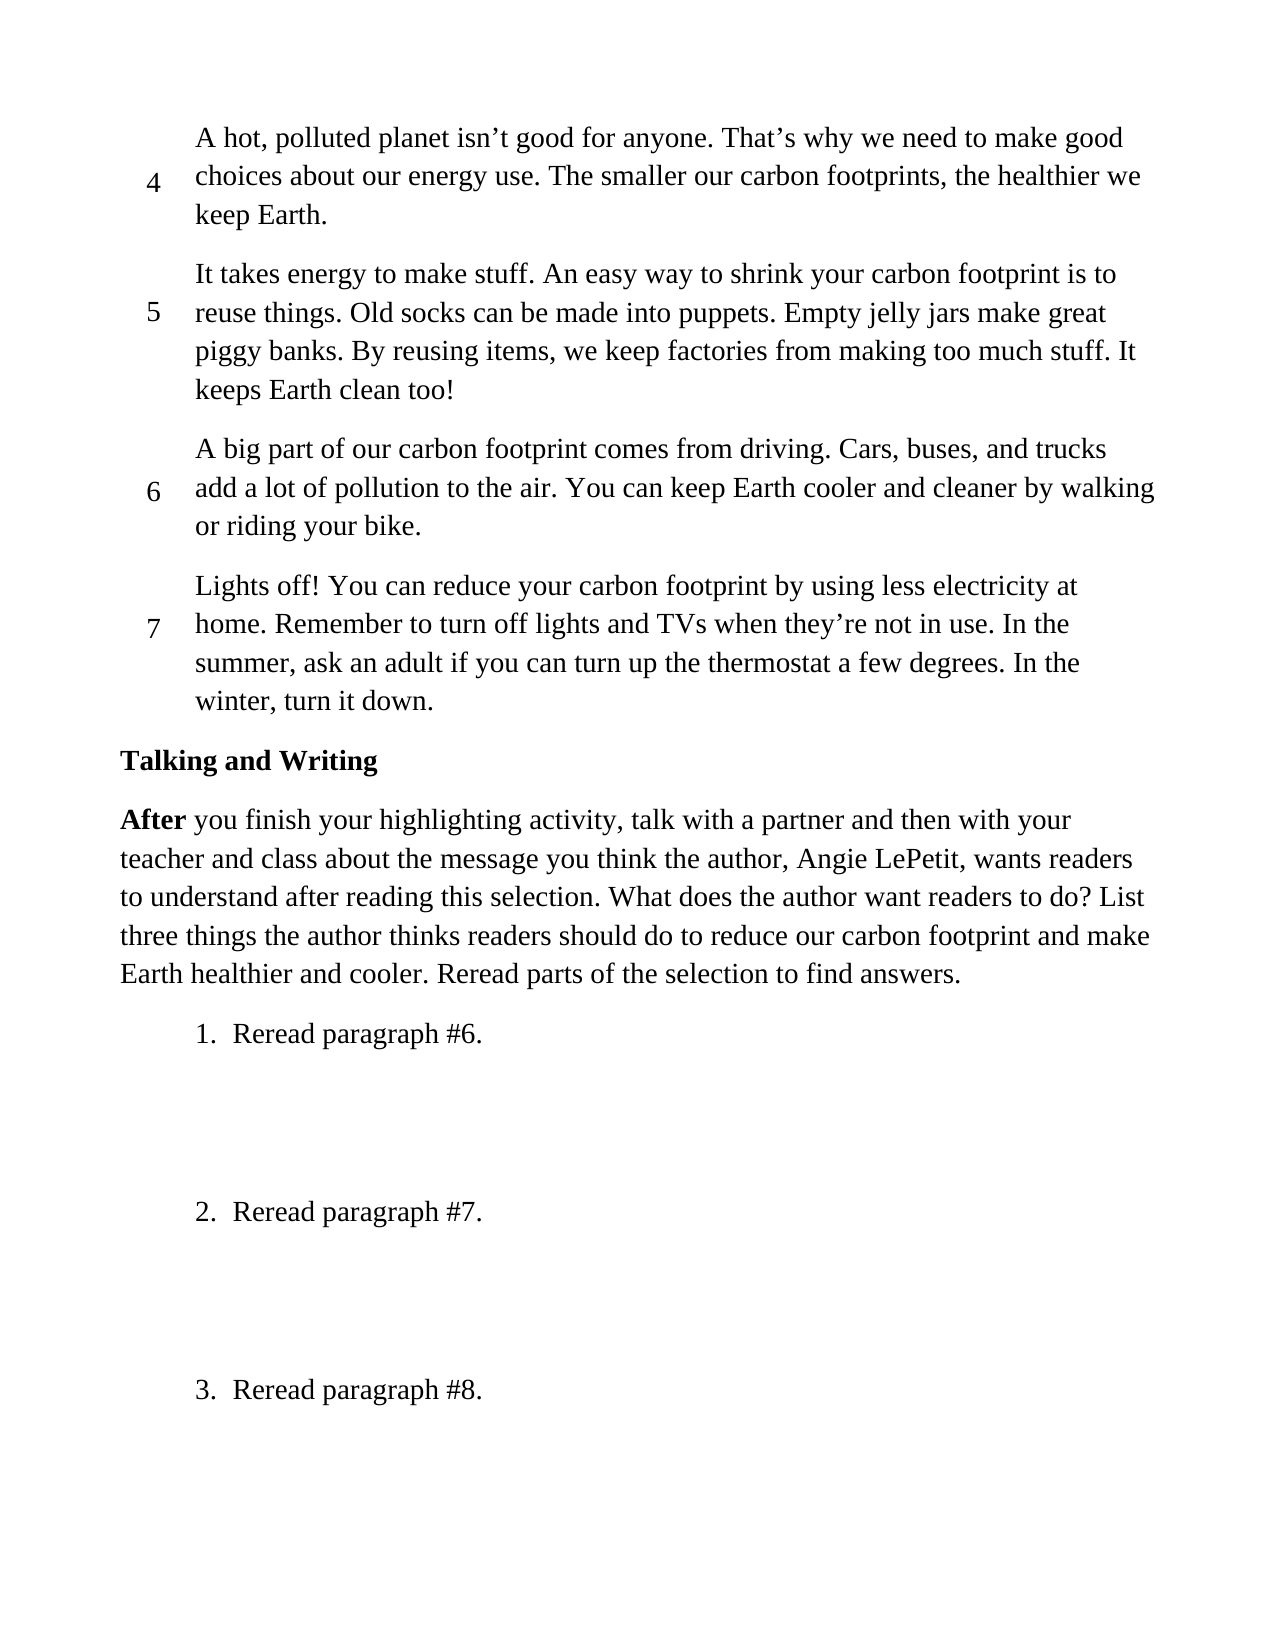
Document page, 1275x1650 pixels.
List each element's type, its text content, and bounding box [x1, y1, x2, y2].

text A hot, polluted planet isn’t good for anyone. That’s why we need to make good choices about our energy use. The smaller our carbon footprints, the healthier we keep Earth. [195, 120, 1155, 231]
list Reread paragraph #6. [195, 1016, 1155, 1049]
text It takes energy to make stuff. An easy way to shrink your carbon footprint is to reuse things. Old socks can be made into puppets. Empty jelly jars make great piggy banks. By reusing items, we keep factories from making too much stuff. It keeps Earth clean too! [195, 256, 1155, 406]
list Reread paragraph #8. [195, 1372, 1155, 1406]
text Talking and Writing [120, 743, 1155, 776]
text Lights off! You can reduce your carbon footprint by using less electricity at home. Remember to turn off lights and TVs when they’re not in use. In the summer, ask an adult if you can turn up the thermostat a few degrees. In the winter, turn it down. [195, 568, 1155, 717]
text After you finish your highlighting activity, talk with a partner and then with your teacher and class about the message you think the author, Angie LePetit, wants readers to understand after reading this selection. What does the author want readers to do? List three things the author thinks readers should do to reduce our carbon footprint and make Earth healthier and cooler. Reread parts of the selection to find answers. [120, 802, 1155, 990]
text A big part of our carbon footprint comes from driving. Cars, buses, and trucks add a lot of pollution to the air. You can keep Earth cooler and cleaner by walking or riding your bike. [195, 431, 1155, 542]
list Reread paragraph #7. [195, 1194, 1155, 1227]
